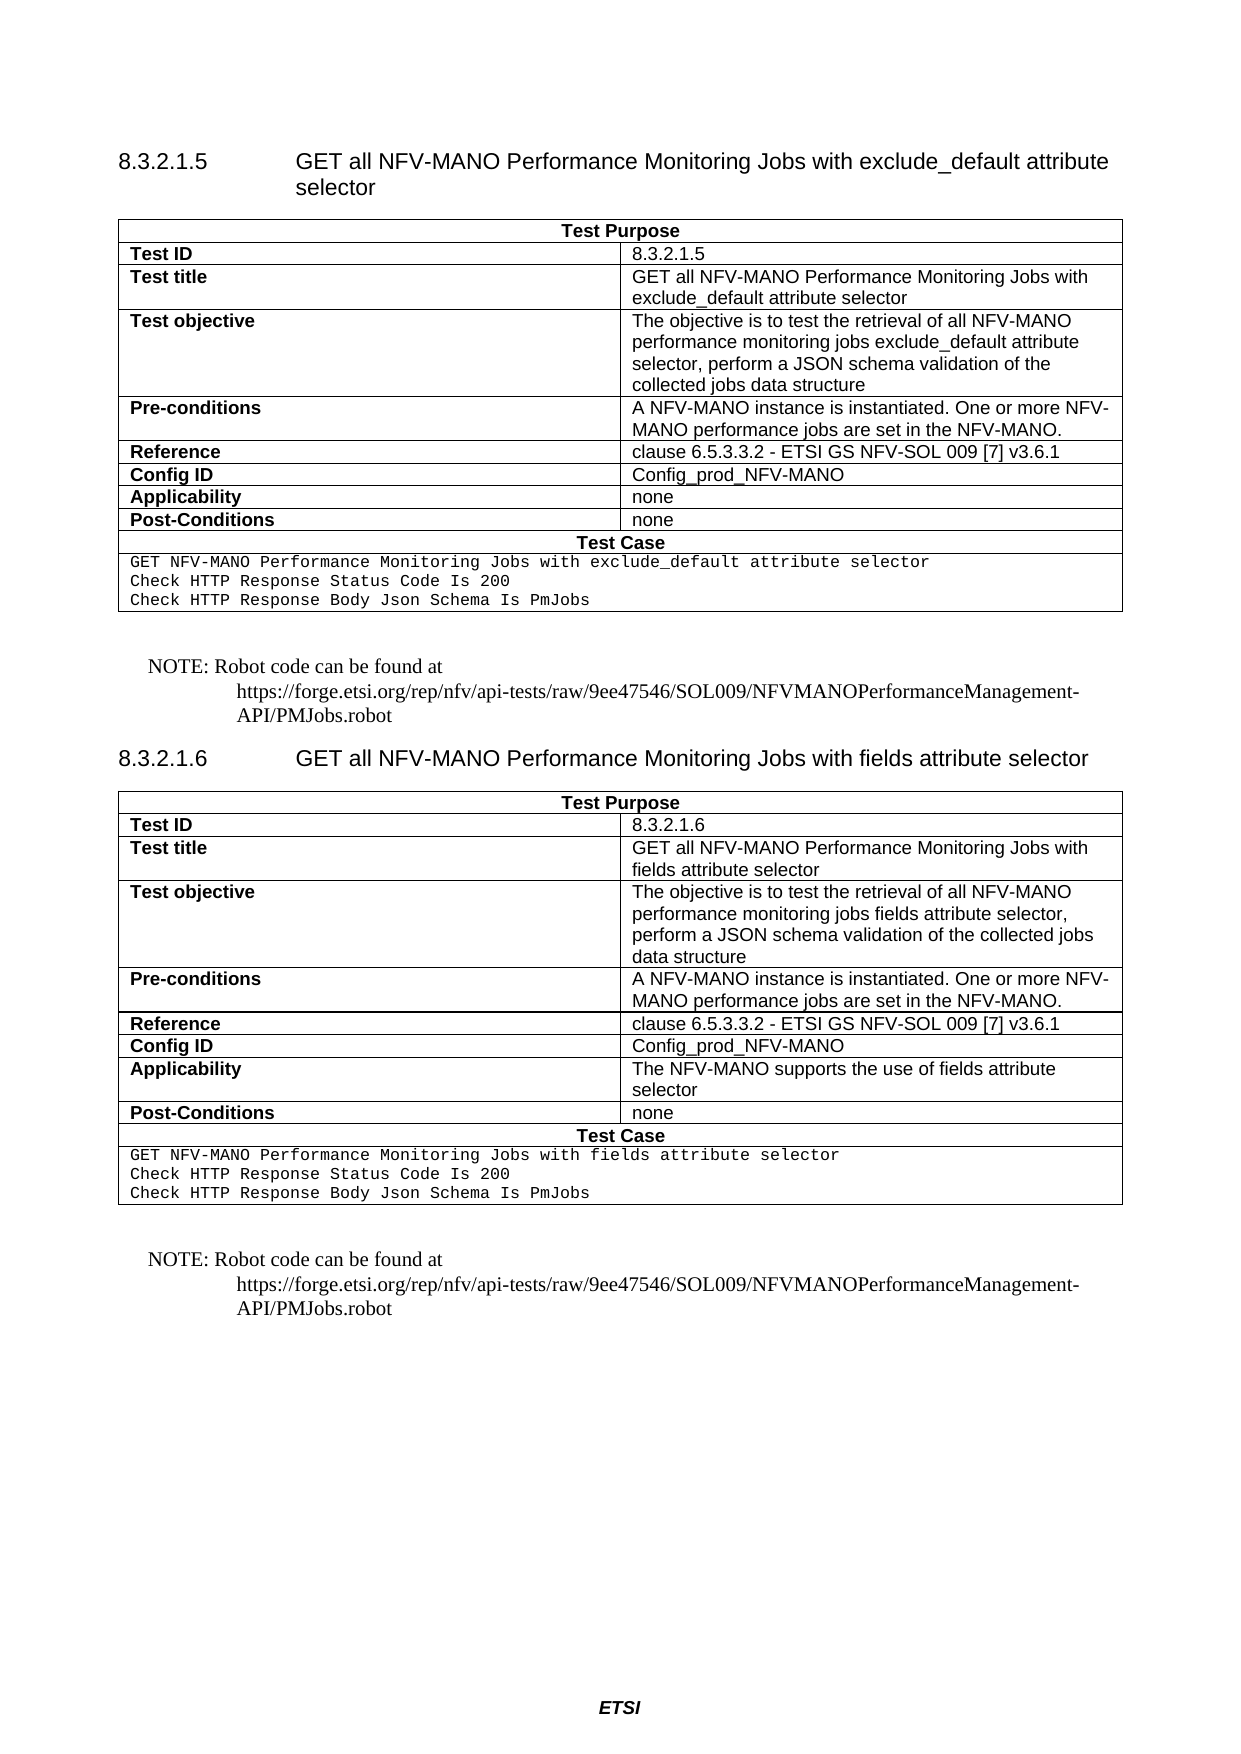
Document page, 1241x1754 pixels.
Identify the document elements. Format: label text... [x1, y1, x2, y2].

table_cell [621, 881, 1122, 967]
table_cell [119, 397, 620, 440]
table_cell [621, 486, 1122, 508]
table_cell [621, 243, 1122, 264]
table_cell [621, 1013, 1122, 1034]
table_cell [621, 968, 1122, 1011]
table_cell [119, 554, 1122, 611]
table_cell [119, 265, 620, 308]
text NOTE: Robot code can be found at https://forge.etsi.org/rep/nfv/api-tests/raw/9ee47546/SOL009/NFVMANOPerformanceManagement-API/PMJobs.robot [148, 654, 1122, 727]
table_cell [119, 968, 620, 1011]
subtitle 8.3.2.1.6 GET all NFV-MANO Performance Monitoring Jobs with fields attribute selector [118, 745, 1122, 772]
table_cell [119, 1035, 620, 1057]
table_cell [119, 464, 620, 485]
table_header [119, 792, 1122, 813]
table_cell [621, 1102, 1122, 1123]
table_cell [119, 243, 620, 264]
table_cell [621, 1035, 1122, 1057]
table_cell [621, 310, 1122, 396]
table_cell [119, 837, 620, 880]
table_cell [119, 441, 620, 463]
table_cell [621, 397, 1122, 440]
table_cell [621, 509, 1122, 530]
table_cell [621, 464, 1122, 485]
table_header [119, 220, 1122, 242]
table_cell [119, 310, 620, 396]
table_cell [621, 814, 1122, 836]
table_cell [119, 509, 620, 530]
subtitle 8.3.2.1.5 GET all NFV-MANO Performance Monitoring Jobs with exclude_default attribute selector [118, 148, 1122, 200]
text NOTE: Robot code can be found at https://forge.etsi.org/rep/nfv/api-tests/raw/9ee47546/SOL009/NFVMANOPerformanceManagement-API/PMJobs.robot [148, 1247, 1122, 1319]
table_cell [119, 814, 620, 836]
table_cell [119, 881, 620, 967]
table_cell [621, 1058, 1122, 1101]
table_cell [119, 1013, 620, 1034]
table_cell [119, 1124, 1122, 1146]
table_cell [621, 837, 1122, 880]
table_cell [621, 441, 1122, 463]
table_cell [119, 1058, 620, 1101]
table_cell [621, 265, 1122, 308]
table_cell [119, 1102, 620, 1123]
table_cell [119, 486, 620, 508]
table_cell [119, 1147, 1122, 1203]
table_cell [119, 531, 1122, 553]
